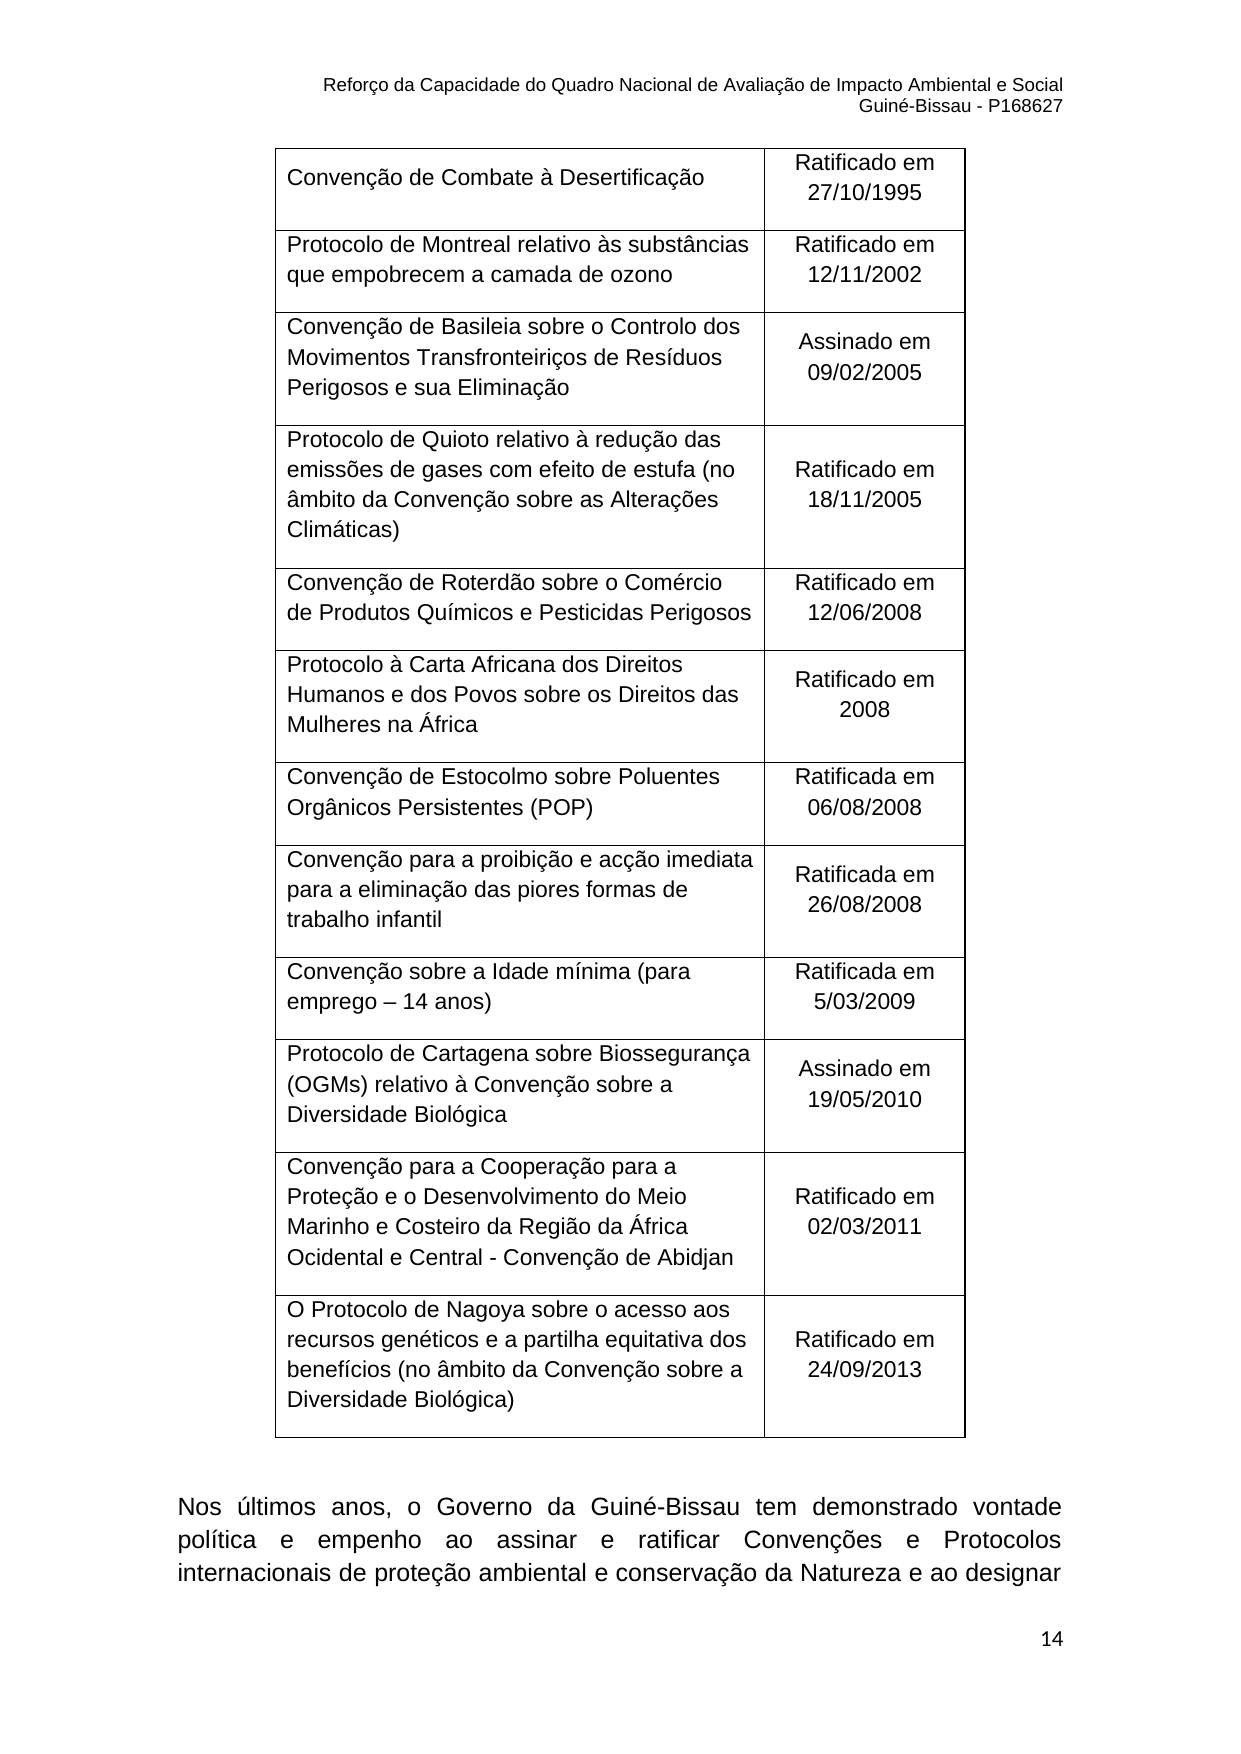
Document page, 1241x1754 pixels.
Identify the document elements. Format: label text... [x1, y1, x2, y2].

table_cell O Protocolo de Nagoya sobre o acesso aos recursos genéticos e a partilha equitativa dos benefícios (no âmbito da Convenção sobre a Diversidade Biológica) [276, 1296, 764, 1437]
table_cell Convenção de Basileia sobre o Controlo dos Movimentos Transfronteiriços de Resíduos Perigosos e sua Eliminação [276, 313, 764, 425]
table_cell Ratificado em 12/06/2008 [765, 569, 964, 650]
table_cell Assinado em 19/05/2010 [765, 1040, 964, 1152]
table_cell Convenção de Estocolmo sobre Poluentes Orgânicos Persistentes (POP) [276, 763, 764, 844]
table_cell Convenção para a Cooperação para a Proteção e o Desenvolvimento do Meio Marinho e Costeiro da Região da África Ocidental e Central - Convenção de Abidjan [276, 1153, 764, 1294]
table_cell Ratificado em 24/09/2013 [765, 1296, 964, 1437]
table_cell Ratificada em 5/03/2009 [765, 958, 964, 1039]
table_cell Convenção de Combate à Desertificação [276, 149, 764, 230]
table_cell Ratificada em 06/08/2008 [765, 763, 964, 844]
table_cell Ratificado em 2008 [765, 651, 964, 762]
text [177, 1492, 1063, 1587]
table_cell Convenção de Roterdão sobre o Comércio de Produtos Químicos e Pesticidas Perigosos [276, 569, 764, 650]
table_cell Ratificada em 26/08/2008 [765, 846, 964, 957]
table_cell Protocolo à Carta Africana dos Direitos Humanos e dos Povos sobre os Direitos das Mulheres na África [276, 651, 764, 762]
table_cell Convenção sobre a Idade mínima (para emprego – 14 anos) [276, 958, 764, 1039]
table_cell Protocolo de Quioto relativo à redução das emissões de gases com efeito de estufa (no âmbito da Convenção sobre as Alterações Climáticas) [276, 426, 764, 567]
table_cell Protocolo de Cartagena sobre Biossegurança (OGMs) relativo à Convenção sobre a Diversidade Biológica [276, 1040, 764, 1152]
table_cell Ratificado em 02/03/2011 [765, 1153, 964, 1294]
table_cell Convenção para a proibição e acção imediata para a eliminação das piores formas de trabalho infantil [276, 846, 764, 957]
table_cell Ratificado em 27/10/1995 [765, 149, 964, 230]
table_cell Assinado em 09/02/2005 [765, 313, 964, 425]
table_cell Protocolo de Montreal relativo às substâncias que empobrecem a camada de ozono [276, 231, 764, 312]
table_cell Ratificado em 12/11/2002 [765, 231, 964, 312]
table_cell Ratificado em 18/11/2005 [765, 426, 964, 567]
